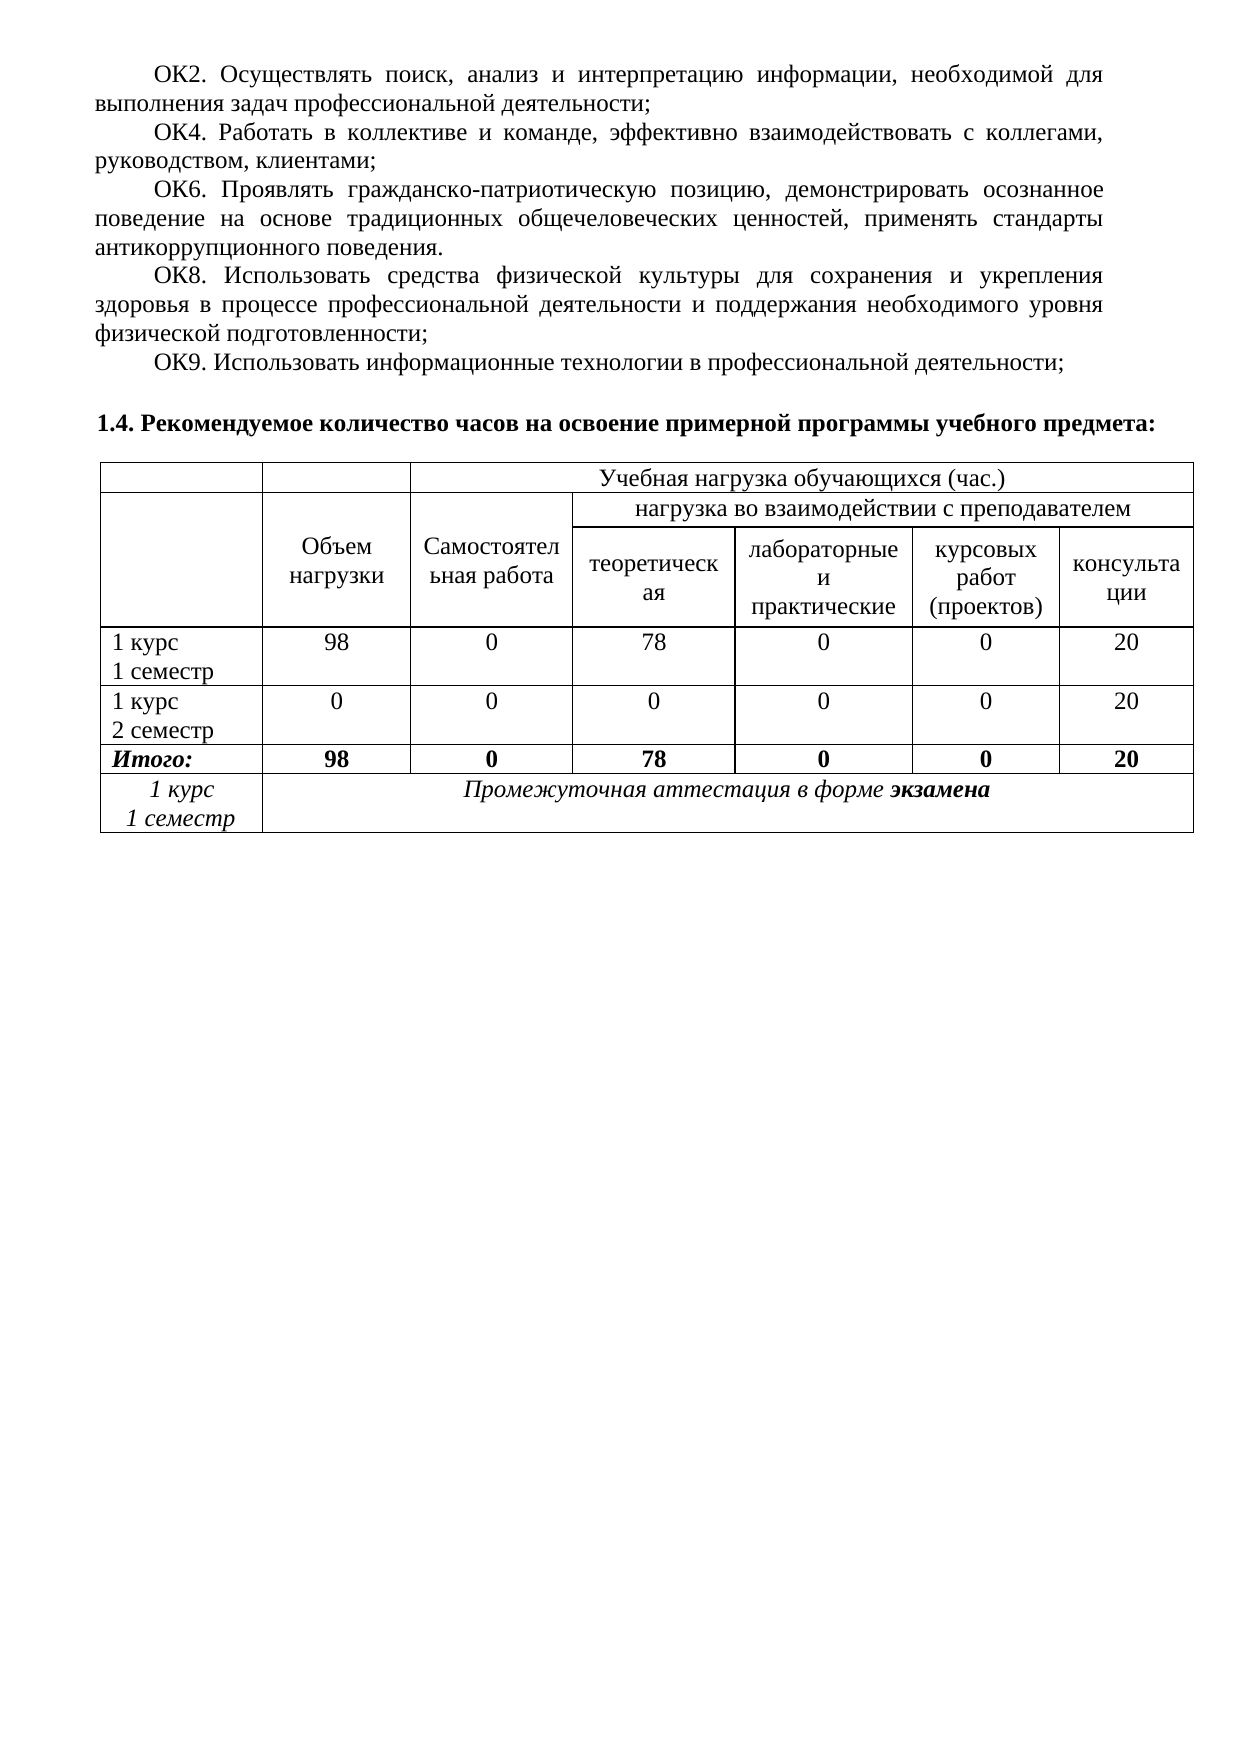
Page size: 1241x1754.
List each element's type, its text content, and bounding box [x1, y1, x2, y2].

table_cell Самостоятельная работа [411, 493, 572, 626]
table_cell 0 [913, 686, 1059, 743]
text ОК2. Осуществлять поиск, анализ и интерпретацию информации, необходимой для выполнения задач профессиональной деятельности; [94, 59, 1104, 117]
table_cell 0 [411, 628, 572, 685]
table_header Учебная нагрузка обучающихся (час.) [411, 463, 1193, 492]
table_cell 1 курс 2 семестр [101, 686, 262, 743]
table_cell курсовых работ (проектов) [913, 528, 1059, 626]
table_cell 0 [736, 686, 912, 743]
table_cell 78 [573, 745, 734, 773]
table_cell лабораторные и практические [736, 528, 912, 626]
table_cell [101, 493, 262, 626]
table_cell 20 [1060, 745, 1193, 773]
table_cell 0 [736, 628, 912, 685]
table_cell 0 [736, 745, 912, 773]
table_cell 0 [263, 686, 410, 743]
table_cell 0 [913, 628, 1059, 685]
table_header [263, 463, 410, 492]
table_cell Итого: [101, 745, 262, 773]
table_cell 0 [411, 686, 572, 743]
table_cell Промежуточная аттестация в форме экзамена [263, 774, 1193, 832]
table_cell теоретическая [573, 528, 734, 626]
text ОК9. Использовать информационные технологии в профессиональной деятельности; [94, 347, 1104, 375]
table_cell 20 [1060, 628, 1193, 685]
table_cell 20 [1060, 686, 1193, 743]
list Рекомендуемое количество часов на освоение примерной программы учебного предмета: [97, 408, 1181, 437]
table_cell 0 [411, 745, 572, 773]
text ОК6. Проявлять гражданско-патриотическую позицию, демонстрировать осознанное поведение на основе традиционных общечеловеческих ценностей, применять стандарты антикоррупционного поведения. [94, 174, 1104, 260]
table_cell 78 [573, 628, 734, 685]
table_cell 98 [263, 628, 410, 685]
table_cell 98 [263, 745, 410, 773]
table_cell 0 [573, 686, 734, 743]
table_cell консультации [1060, 528, 1193, 626]
table_cell Объем нагрузки [263, 493, 410, 626]
table_cell 0 [913, 745, 1059, 773]
table_cell нагрузка во взаимодействии с преподавателем [573, 493, 1193, 526]
table_header [101, 463, 262, 492]
table_cell 1 курс 1 семестр [101, 628, 262, 685]
text ОК4. Работать в коллективе и команде, эффективно взаимодействовать с коллегами, руководством, клиентами; [94, 117, 1104, 174]
table_cell 1 курс 1 семестр [101, 774, 262, 832]
text ОК8. Использовать средства физической культуры для сохранения и укрепления здоровья в процессе профессиональной деятельности и поддержания необходимого уровня физической подготовленности; [94, 260, 1104, 347]
